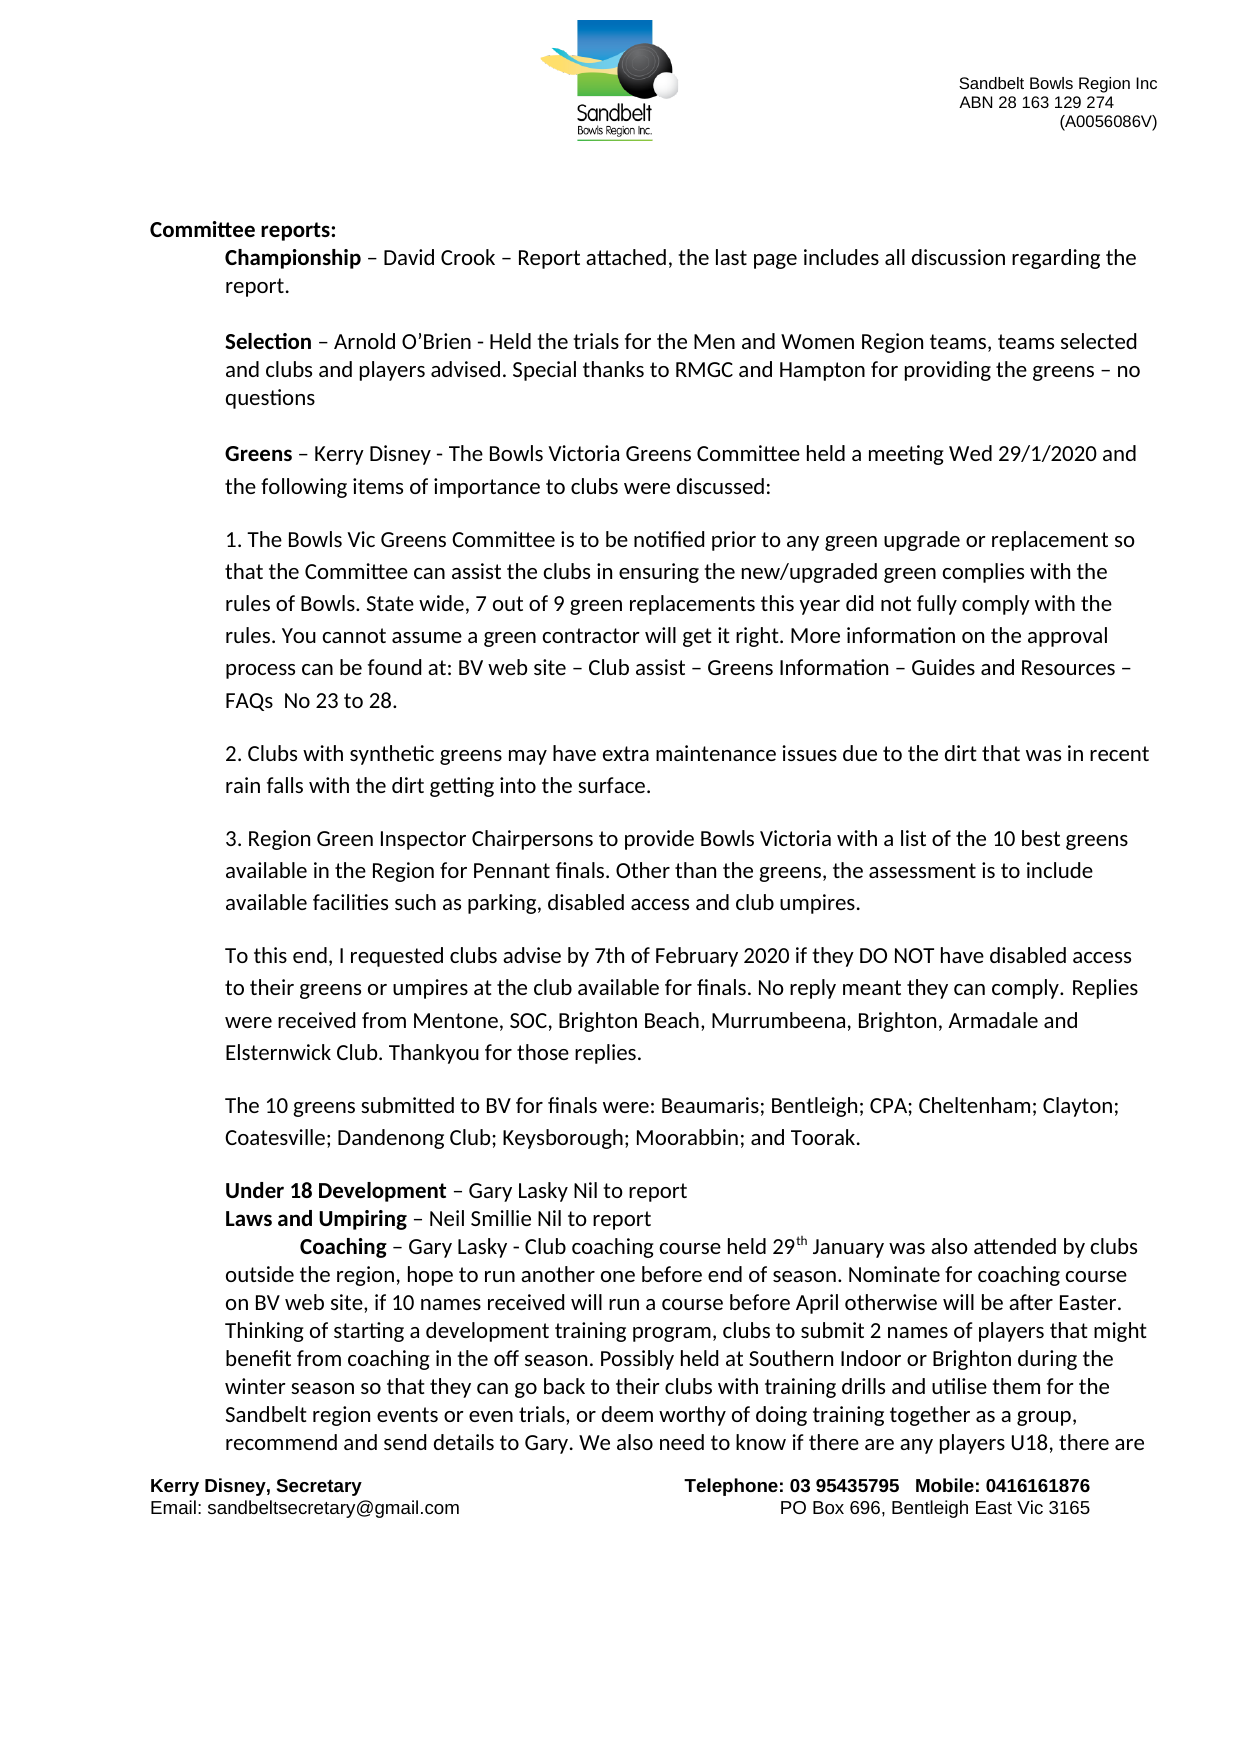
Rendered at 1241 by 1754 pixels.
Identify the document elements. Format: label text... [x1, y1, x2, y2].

picture [540, 20, 679, 141]
text To this end, I requested clubs advise by 7th of February 2020 if they DO NOT have disabled access to their greens or umpires at the club available for finals. No reply meant they can comply. Replies were received from Mentone, SOC, Brighton Beach, Murrumbeena, Brighton, Armadale and Elsternwick Club. Thankyou for those replies. [225, 941, 1157, 1066]
text 2. Clubs with synthetic greens may have extra maintenance issues due to the dirt that was in recent rain falls with the dirt getting into the surface. [225, 739, 1157, 799]
text Committee reports: [150, 215, 1157, 243]
text Selection – Arnold O’Brien - Held the trials for the Men and Women Region teams, teams selected and clubs and players advised. Special thanks to RMGC and Hampton for providing the greens – no questions [225, 327, 1157, 412]
text Championship – David Crook – Report attached, the last page includes all discussion regarding the report. [225, 243, 1157, 299]
text Laws and Umpiring – Neil Smillie Nil to report [150, 1204, 1157, 1232]
text Greens – Kerry Disney - The Bowls Victoria Greens Committee held a meeting Wed 29/1/2020 and the following items of importance to clubs were discussed: [225, 439, 1157, 500]
text 3. Region Green Inspector Chairpersons to provide Bowls Victoria with a list of the 10 best greens available in the Region for Pennant finals. Other than the greens, the assessment is to include available facilities such as parking, disabled access and club umpires. [225, 824, 1157, 916]
text Under 18 Development – Gary Lasky Nil to report [150, 1176, 1157, 1204]
text The 10 greens submitted to BV for finals were: Beaumaris; Bentleigh; CPA; Cheltenham; Clayton; Coatesville; Dandenong Club; Keysborough; Moorabbin; and Toorak. [225, 1091, 1157, 1151]
text 1. The Bowls Vic Greens Committee is to be notified prior to any green upgrade or replacement so that the Committee can assist the clubs in ensuring the new/upgraded green complies with the rules of Bowls. State wide, 7 out of 9 green replacements this year did not fully comply with the rules. You cannot assume a green contractor will get it right. More information on the approval process can be found at: BV web site – Club assist – Greens Information – Guides and Resources – FAQs No 23 to 28. [225, 525, 1157, 714]
